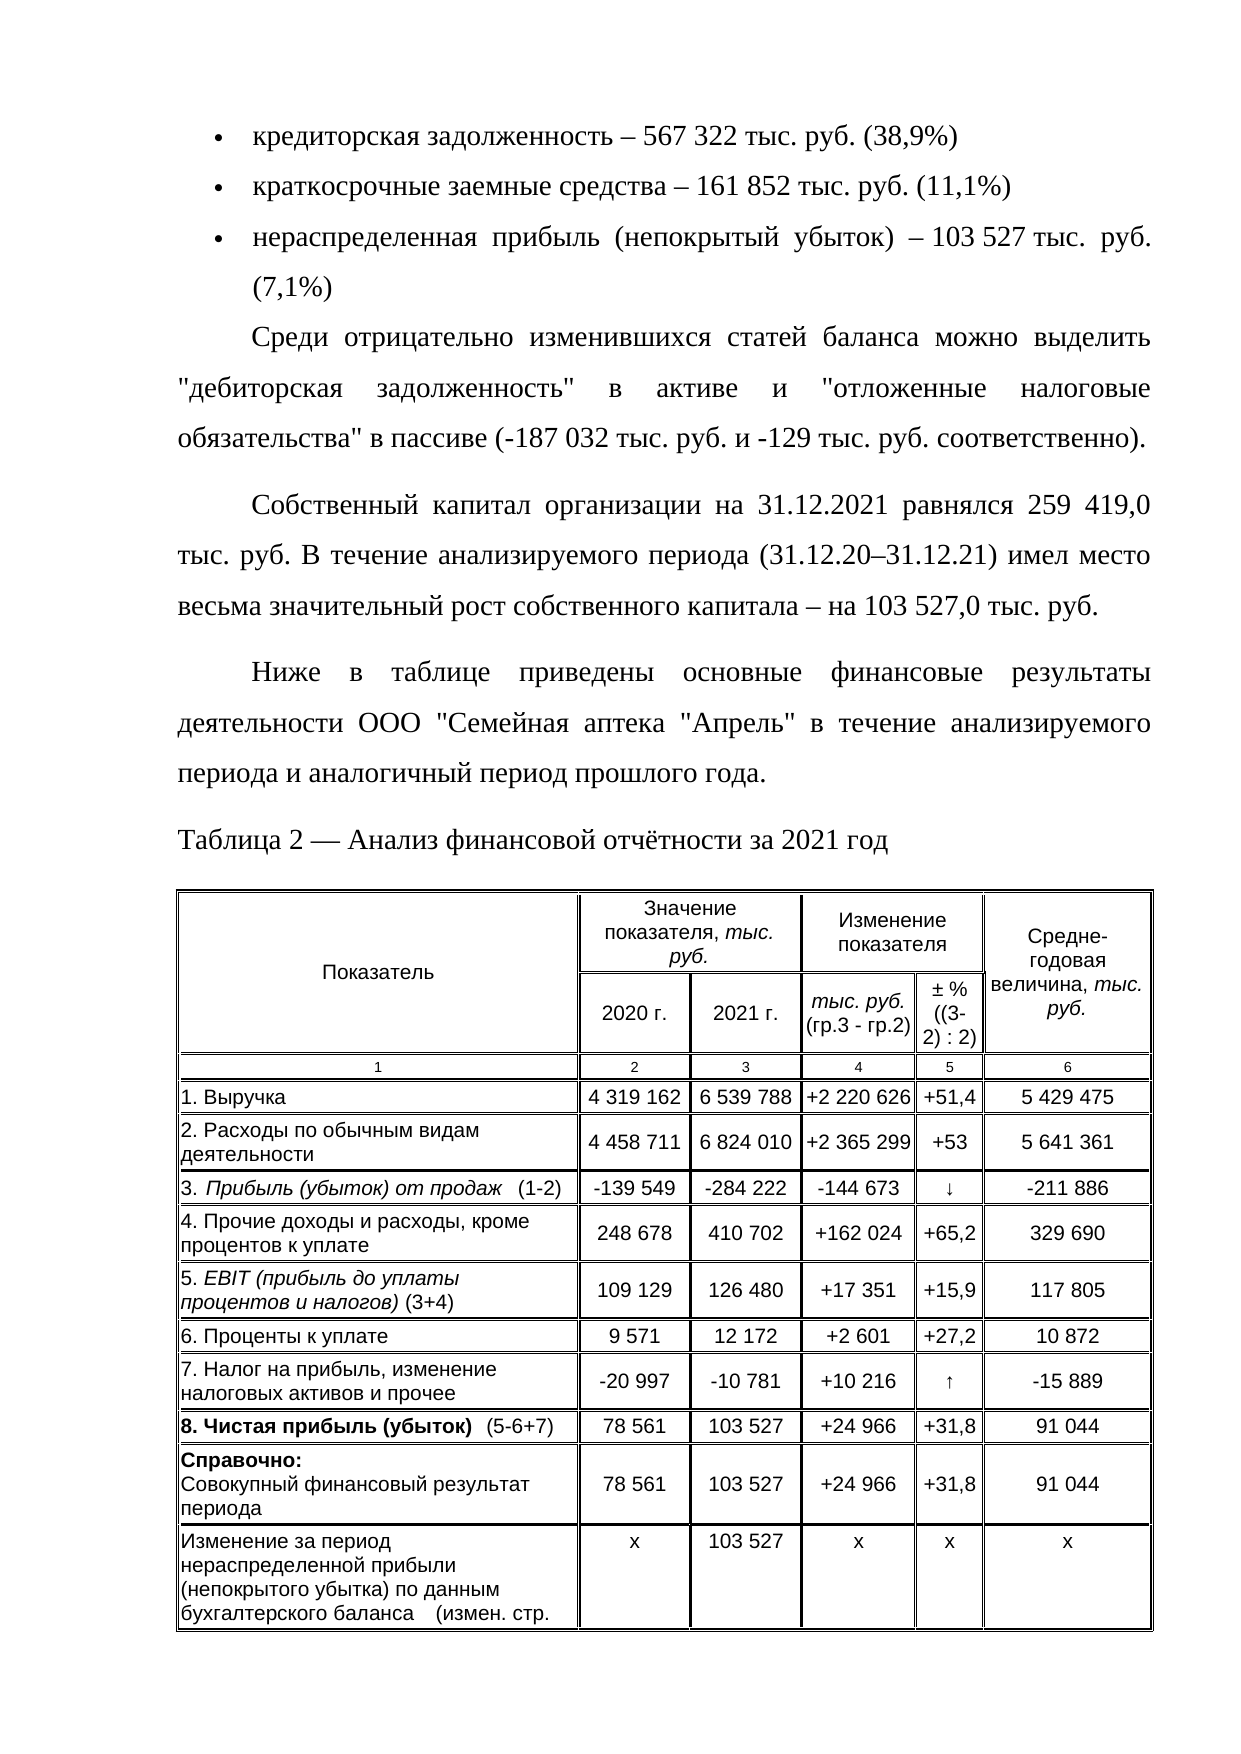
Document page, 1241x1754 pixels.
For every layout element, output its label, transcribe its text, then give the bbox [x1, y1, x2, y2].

table_cell 2. Расходы по обычным видам деятельности [177, 1112, 579, 1169]
table_cell 91 044 [985, 1408, 1151, 1441]
table_cell +17 351 [803, 1263, 914, 1317]
table_cell -15 889 [984, 1351, 1152, 1408]
table_header Изменение показателя [801, 893, 984, 971]
table_cell 126 480 [692, 1263, 800, 1317]
table_cell 329 690 [985, 1203, 1151, 1260]
table_cell х [916, 1526, 984, 1628]
table_cell 5 641 361 [984, 1112, 1152, 1169]
table_cell 12 172 [692, 1321, 800, 1351]
table_cell 248 678 [581, 1206, 689, 1260]
table_cell 2021 г. [692, 974, 800, 1052]
table_cell +2 365 299 [803, 1115, 914, 1169]
table_cell 6. Проценты к уплате [179, 1317, 577, 1351]
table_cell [177, 1523, 579, 1628]
table_cell x [579, 1526, 690, 1628]
table_cell 5. EBIT (прибыль до уплаты процентов и налогов) (3+4) [177, 1260, 579, 1317]
table_cell +24 966 [803, 1412, 914, 1441]
table_cell 109 129 [581, 1263, 689, 1317]
table_cell 117 805 [984, 1260, 1152, 1317]
table_cell -20 997 [581, 1354, 689, 1408]
text Среди отрицательно изменившихся статей баланса можно выделить "дебиторская задолженность" в активе и "отложенные налоговые обязательства" в пассиве (-187 032 тыс. руб. и -129 тыс. руб. соответственно). [177, 319, 1152, 453]
table_cell ↑ [917, 1354, 982, 1408]
table_cell 4 458 711 [581, 1115, 689, 1169]
table_cell +10 216 [803, 1354, 914, 1408]
table_cell 5 429 475 [985, 1078, 1151, 1112]
table_cell 91 044 [985, 1441, 1151, 1523]
table_cell 6 824 010 [692, 1115, 800, 1169]
table_cell 6 539 788 [692, 1082, 800, 1112]
table_cell +27,2 [917, 1321, 982, 1351]
table_cell х [801, 1526, 916, 1628]
table_cell +65,2 [917, 1206, 982, 1260]
table_cell 4 319 162 [581, 1082, 689, 1112]
table_cell 8. Чистая прибыль (убыток) (5-6+7) [179, 1408, 577, 1441]
table_cell +31,8 [917, 1412, 982, 1441]
table_cell 5 [917, 1055, 982, 1078]
table_cell 103 527 [692, 1445, 800, 1523]
table_cell 10 872 [985, 1317, 1151, 1351]
table_cell 9 571 [581, 1321, 689, 1351]
table_cell тыс. руб. (гр.3 - гр.2) [803, 974, 914, 1052]
list нераспределенная прибыль (непокрытый убыток) – 103 527 тыс. руб. (7,1%) [215, 219, 1152, 303]
table_cell 3. Прибыль (убыток) от продаж (1-2) [179, 1169, 577, 1202]
table_cell 7. Налог на прибыль, изменение налоговых активов и прочее [177, 1351, 579, 1408]
table_cell 78 561 [581, 1412, 689, 1441]
table_cell Справочно: Совокупный финансовый результат периода [179, 1441, 577, 1523]
text Таблица 2 — Анализ финансовой отчётности за 2021 год [177, 822, 1152, 856]
text Собственный капитал организации на 31.12.2021 равнялся 259 419,0 тыс. руб. В течение анализируемого периода (31.12.20–31.12.21) имел место весьма значительный рост собственного капитала – на 103 527,0 тыс. руб. [177, 487, 1152, 621]
table_cell +2 601 [803, 1321, 914, 1351]
table_cell +24 966 [803, 1445, 914, 1523]
table_cell -284 222 [692, 1172, 800, 1202]
table_cell +162 024 [803, 1206, 914, 1260]
table_cell +2 220 626 [803, 1082, 914, 1112]
table_cell 103 527 [690, 1526, 801, 1628]
table_cell +15,9 [917, 1263, 982, 1317]
table_cell ↓ [917, 1172, 982, 1202]
table_cell +51,4 [917, 1082, 982, 1112]
table_cell -10 781 [692, 1354, 800, 1408]
table_header Показатель [179, 891, 579, 1052]
text Ниже в таблице приведены основные финансовые результаты деятельности ООО "Семейная аптека "Апрель" в течение анализируемого периода и аналогичный период прошлого года. [177, 654, 1152, 789]
table_cell +53 [917, 1115, 982, 1169]
table_cell +31,8 [917, 1445, 982, 1523]
table_cell -211 886 [985, 1169, 1150, 1202]
list краткосрочные заемные средства – 161 852 тыс. руб. (11,1%) [215, 168, 1152, 202]
table_cell 2020 г. [581, 974, 689, 1052]
list кредиторская задолженность – 567 322 тыс. руб. (38,9%) [215, 118, 1152, 152]
table_cell 4. Прочие доходы и расходы, кроме процентов к уплате [179, 1203, 577, 1260]
table_cell 1. Выручка [179, 1078, 577, 1112]
table_header Значение показателя, тыс. руб. [579, 893, 801, 971]
table_cell 1 [177, 1052, 579, 1078]
table_header Средне- годовая величина, тыс. руб. [984, 893, 1150, 1052]
table_cell ± % ((3-2) : 2) [917, 974, 982, 1052]
table_cell 3 [692, 1055, 800, 1078]
table_cell 410 702 [692, 1206, 800, 1260]
table_cell 78 561 [581, 1445, 689, 1523]
table_cell 103 527 [692, 1412, 800, 1441]
table_cell 2 [581, 1055, 689, 1078]
table_cell -144 673 [803, 1172, 914, 1202]
table_cell 6 [984, 1052, 1152, 1078]
table_cell х [984, 1523, 1152, 1628]
table_cell -139 549 [581, 1172, 689, 1202]
table_cell 4 [803, 1055, 914, 1078]
